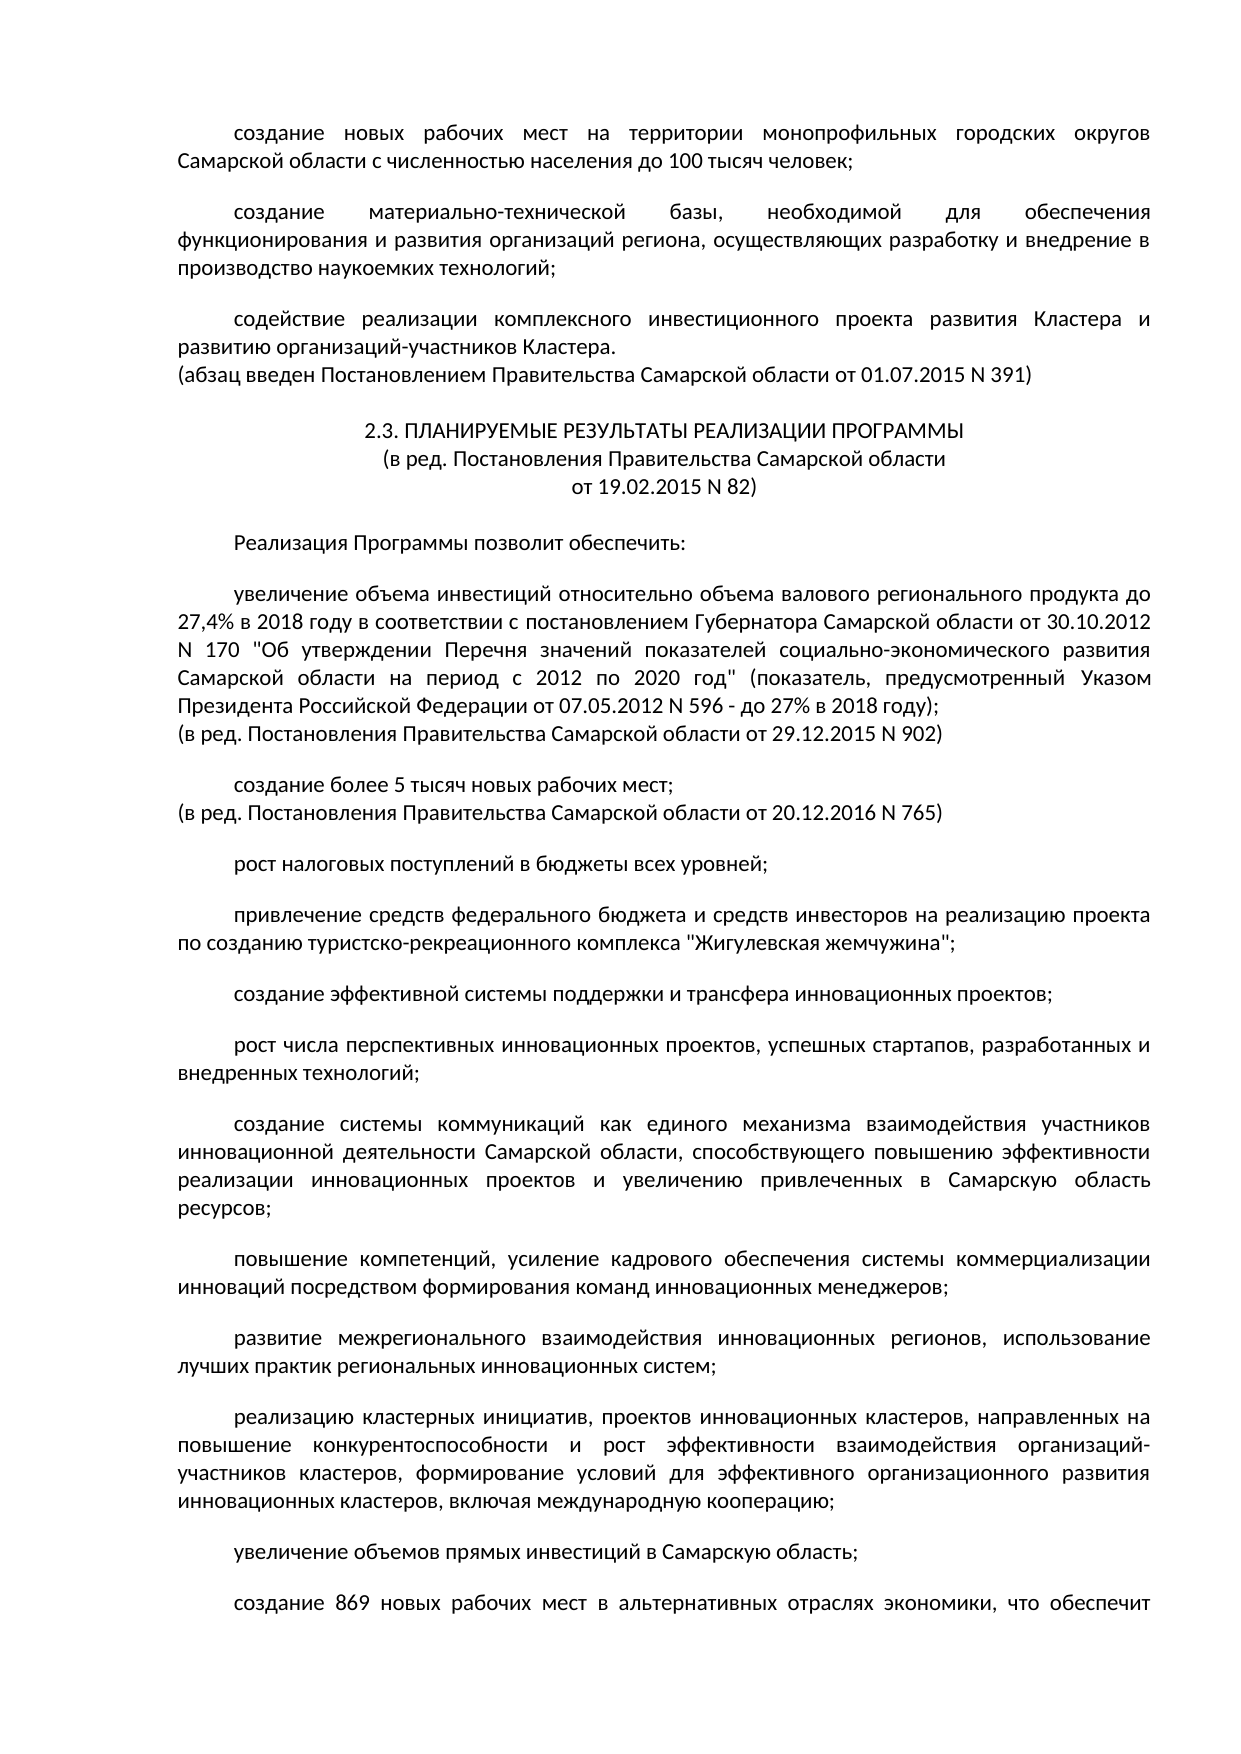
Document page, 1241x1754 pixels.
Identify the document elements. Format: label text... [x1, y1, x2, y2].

text от 19.02.2015 N 82) [177, 472, 1152, 500]
text рост налоговых поступлений в бюджеты всех уровней; [177, 849, 1152, 877]
text рост числа перспективных инновационных проектов, успешных стартапов, разработанных и внедренных технологий; [177, 1030, 1152, 1086]
text увеличение объема инвестиций относительно объема валового регионального продукта до 27,4% в 2018 году в соответствии с постановлением Губернатора Самарской области от 30.10.2012 N 170 "Об утверждении Перечня значений показателей социально-экономического развития Самарской области на период с 2012 по 2020 год" (показатель, предусмотренный Указом Президента Российской Федерации от 07.05.2012 N 596 - до 27% в 2018 году); [177, 579, 1152, 719]
text (абзац введен Постановлением Правительства Самарской области от 01.07.2015 N 391) [177, 360, 1152, 388]
text (в ред. Постановления Правительства Самарской области от 20.12.2016 N 765) [177, 798, 1152, 826]
text повышение компетенций, усиление кадрового обеспечения системы коммерциализации инноваций посредством формирования команд инновационных менеджеров; [177, 1244, 1152, 1300]
text 2.3. ПЛАНИРУЕМЫЕ РЕЗУЛЬТАТЫ РЕАЛИЗАЦИИ ПРОГРАММЫ [177, 416, 1152, 444]
text (в ред. Постановления Правительства Самарской области [177, 444, 1152, 472]
text содействие реализации комплексного инвестиционного проекта развития Кластера и развитию организаций-участников Кластера. [177, 304, 1152, 360]
text создание эффективной системы поддержки и трансфера инновационных проектов; [177, 979, 1152, 1007]
text создание системы коммуникаций как единого механизма взаимодействия участников инновационной деятельности Самарской области, способствующего повышению эффективности реализации инновационных проектов и увеличению привлеченных в Самарскую область ресурсов; [177, 1109, 1152, 1221]
text создание новых рабочих мест на территории монопрофильных городских округов Самарской области с численностью населения до 100 тысяч человек; [177, 118, 1152, 174]
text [177, 1588, 1152, 1616]
text развитие межрегионального взаимодействия инновационных регионов, использование лучших практик региональных инновационных систем; [177, 1323, 1152, 1379]
text привлечение средств федерального бюджета и средств инвесторов на реализацию проекта по созданию туристско-рекреационного комплекса "Жигулевская жемчужина"; [177, 900, 1152, 956]
text (в ред. Постановления Правительства Самарской области от 29.12.2015 N 902) [177, 719, 1152, 747]
text Реализация Программы позволит обеспечить: [177, 528, 1152, 556]
text увеличение объемов прямых инвестиций в Самарскую область; [177, 1537, 1152, 1565]
text создание более 5 тысяч новых рабочих мест; [177, 770, 1152, 798]
text реализацию кластерных инициатив, проектов инновационных кластеров, направленных на повышение конкурентоспособности и рост эффективности взаимодействия организаций-участников кластеров, формирование условий для эффективного организационного развития инновационных кластеров, включая международную кооперацию; [177, 1402, 1152, 1514]
text создание материально-технической базы, необходимой для обеспечения функционирования и развития организаций региона, осуществляющих разработку и внедрение в производство наукоемких технологий; [177, 197, 1152, 281]
